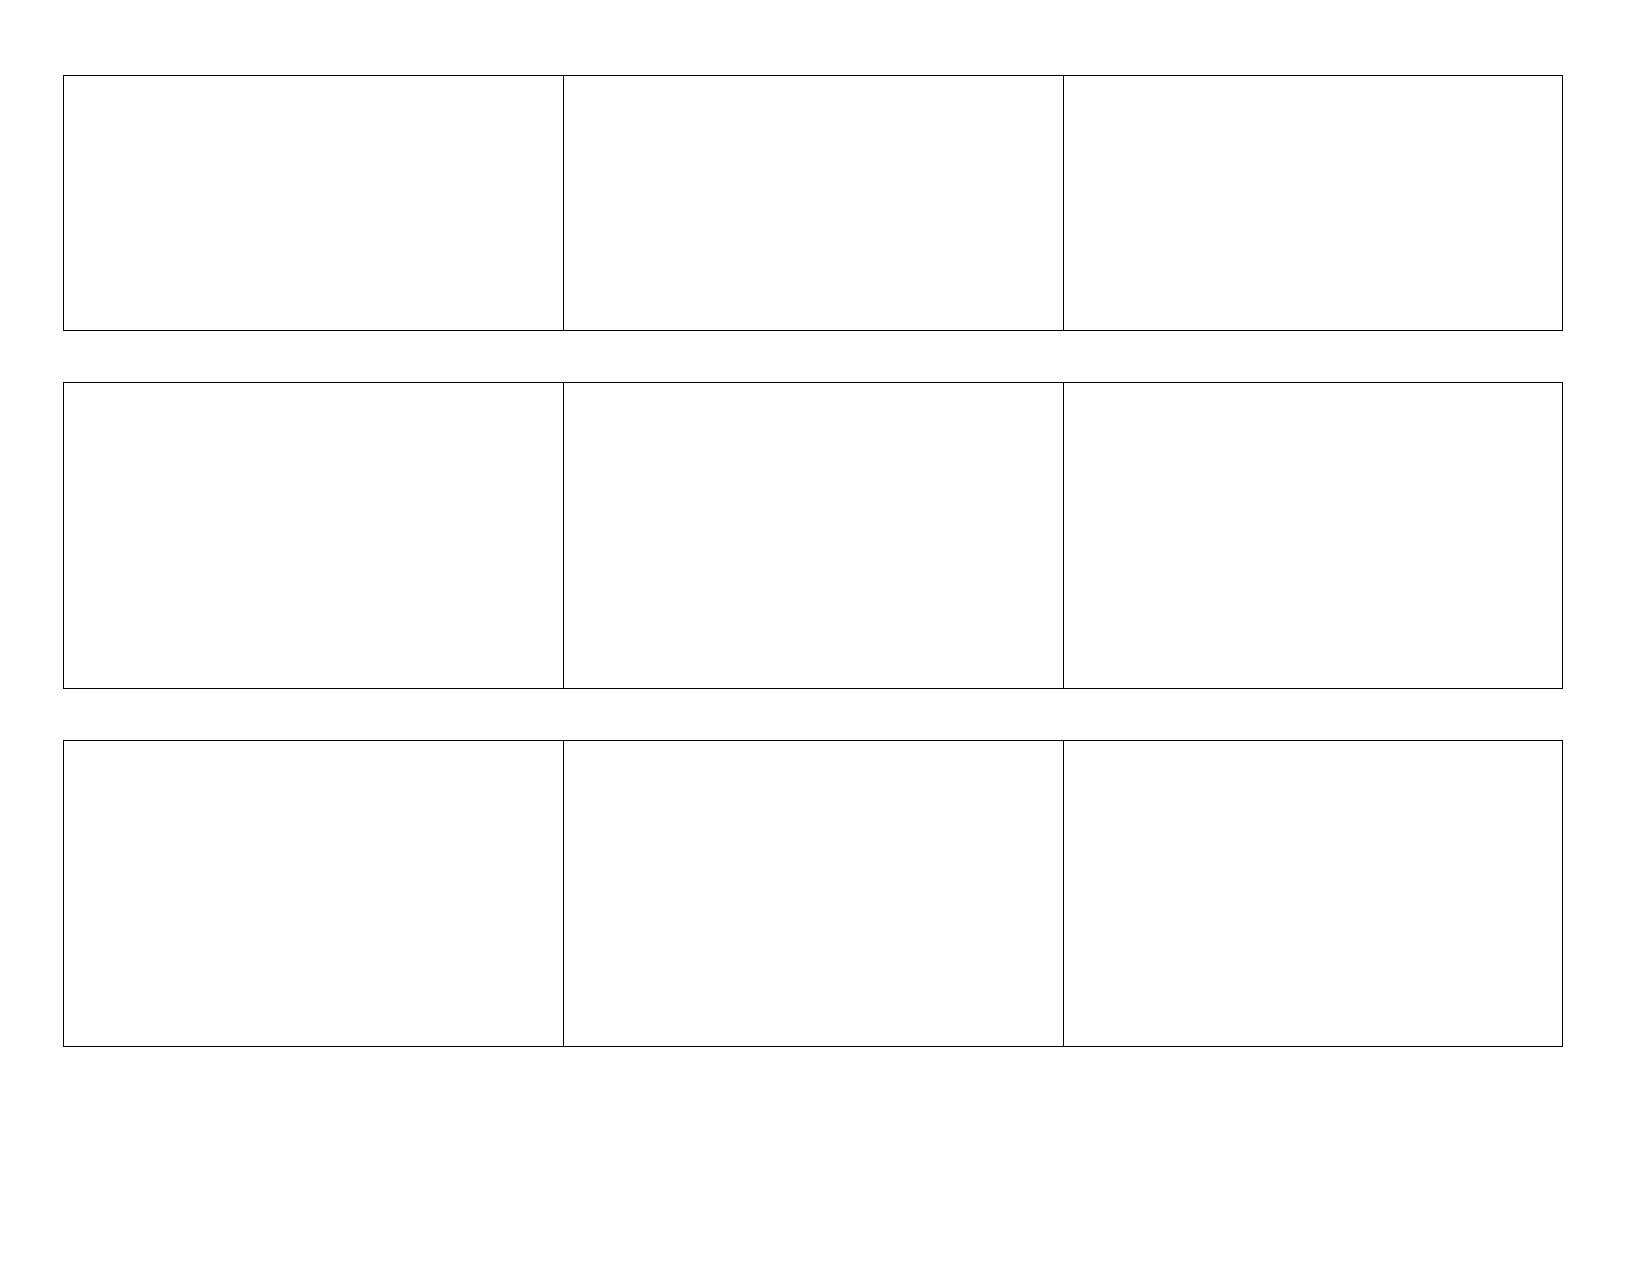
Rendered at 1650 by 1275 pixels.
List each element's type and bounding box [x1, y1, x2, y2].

table_header [1064, 741, 1562, 1046]
table_cell [1064, 76, 1562, 330]
table_cell [564, 76, 1063, 330]
table_header [64, 383, 563, 688]
table_header [564, 741, 1063, 1046]
table_cell [64, 76, 563, 330]
table_header [564, 383, 1063, 688]
table_header [64, 741, 563, 1046]
table_header [1064, 383, 1562, 688]
